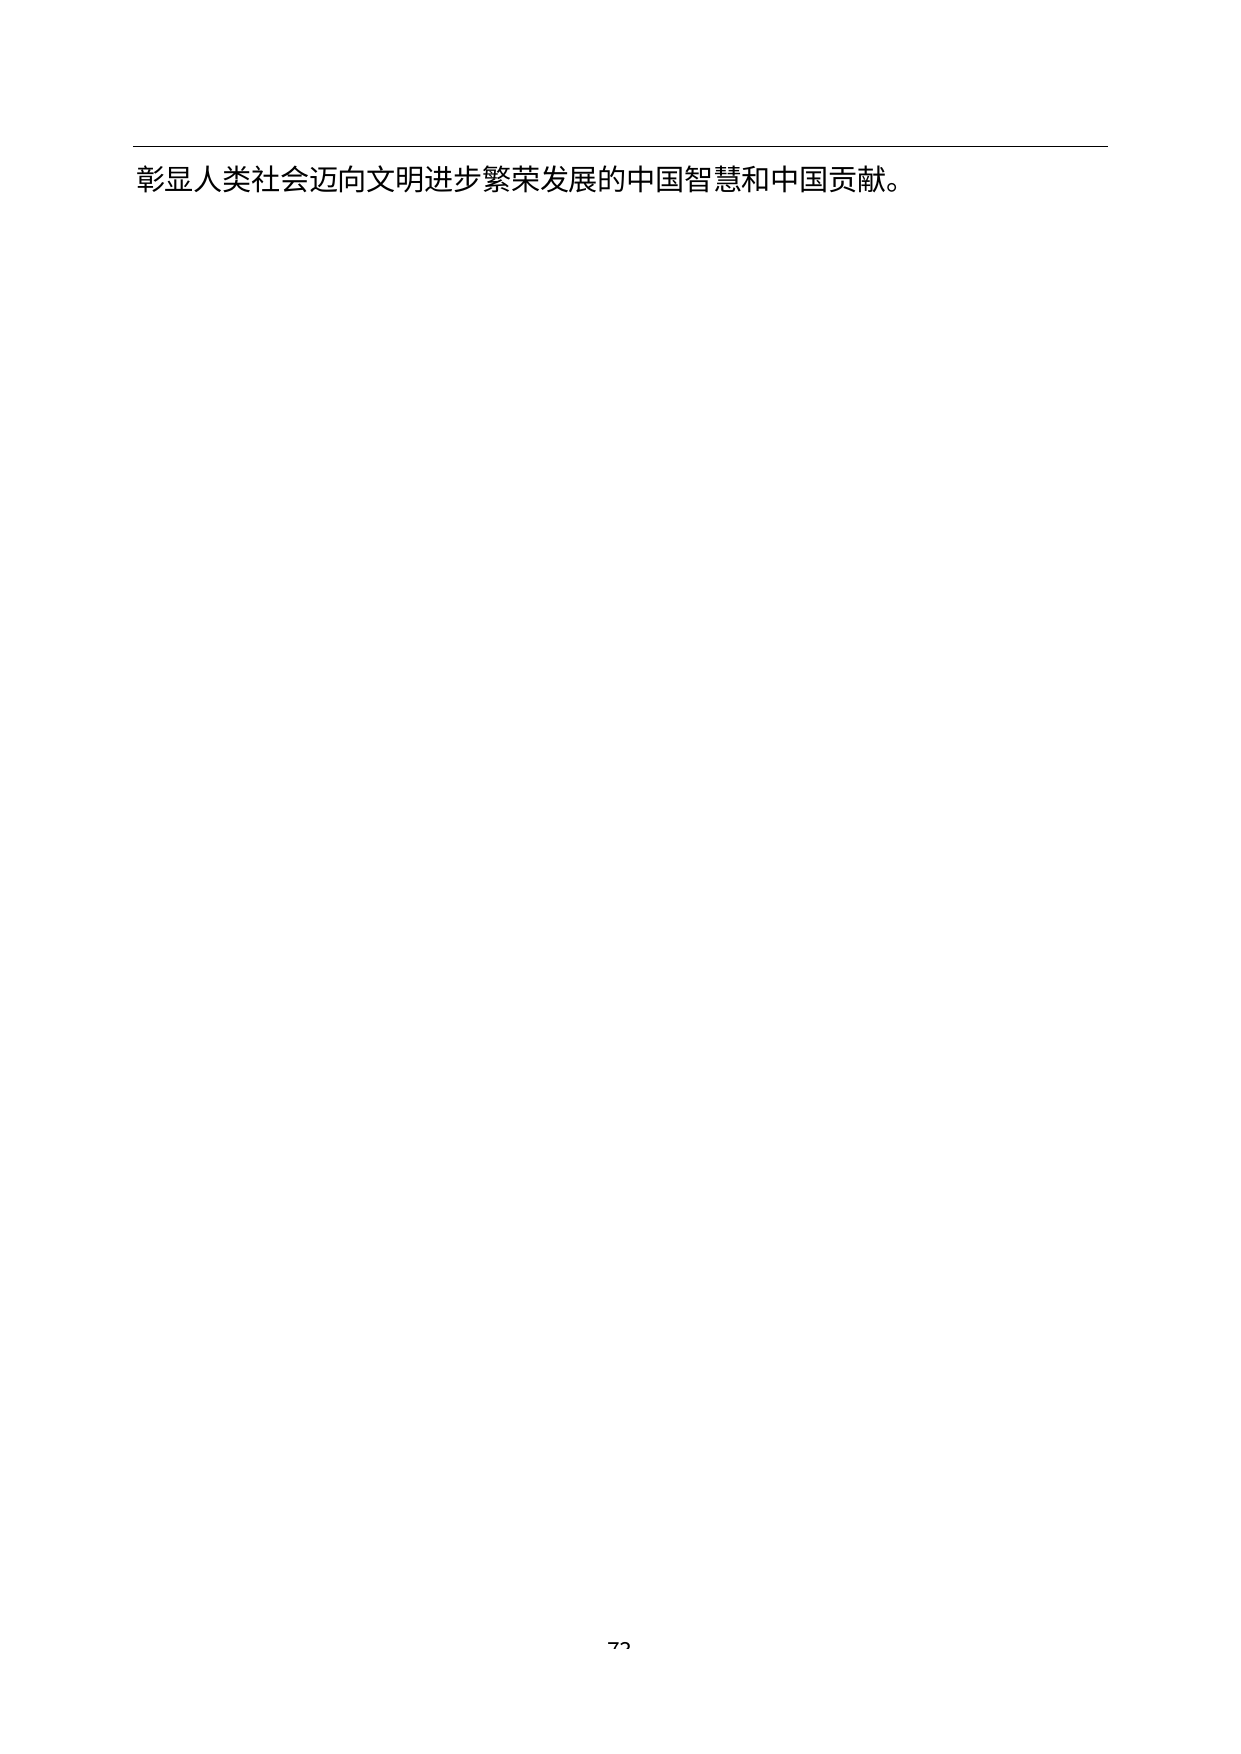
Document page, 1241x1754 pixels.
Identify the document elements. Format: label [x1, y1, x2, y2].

text [136, 156, 1119, 199]
